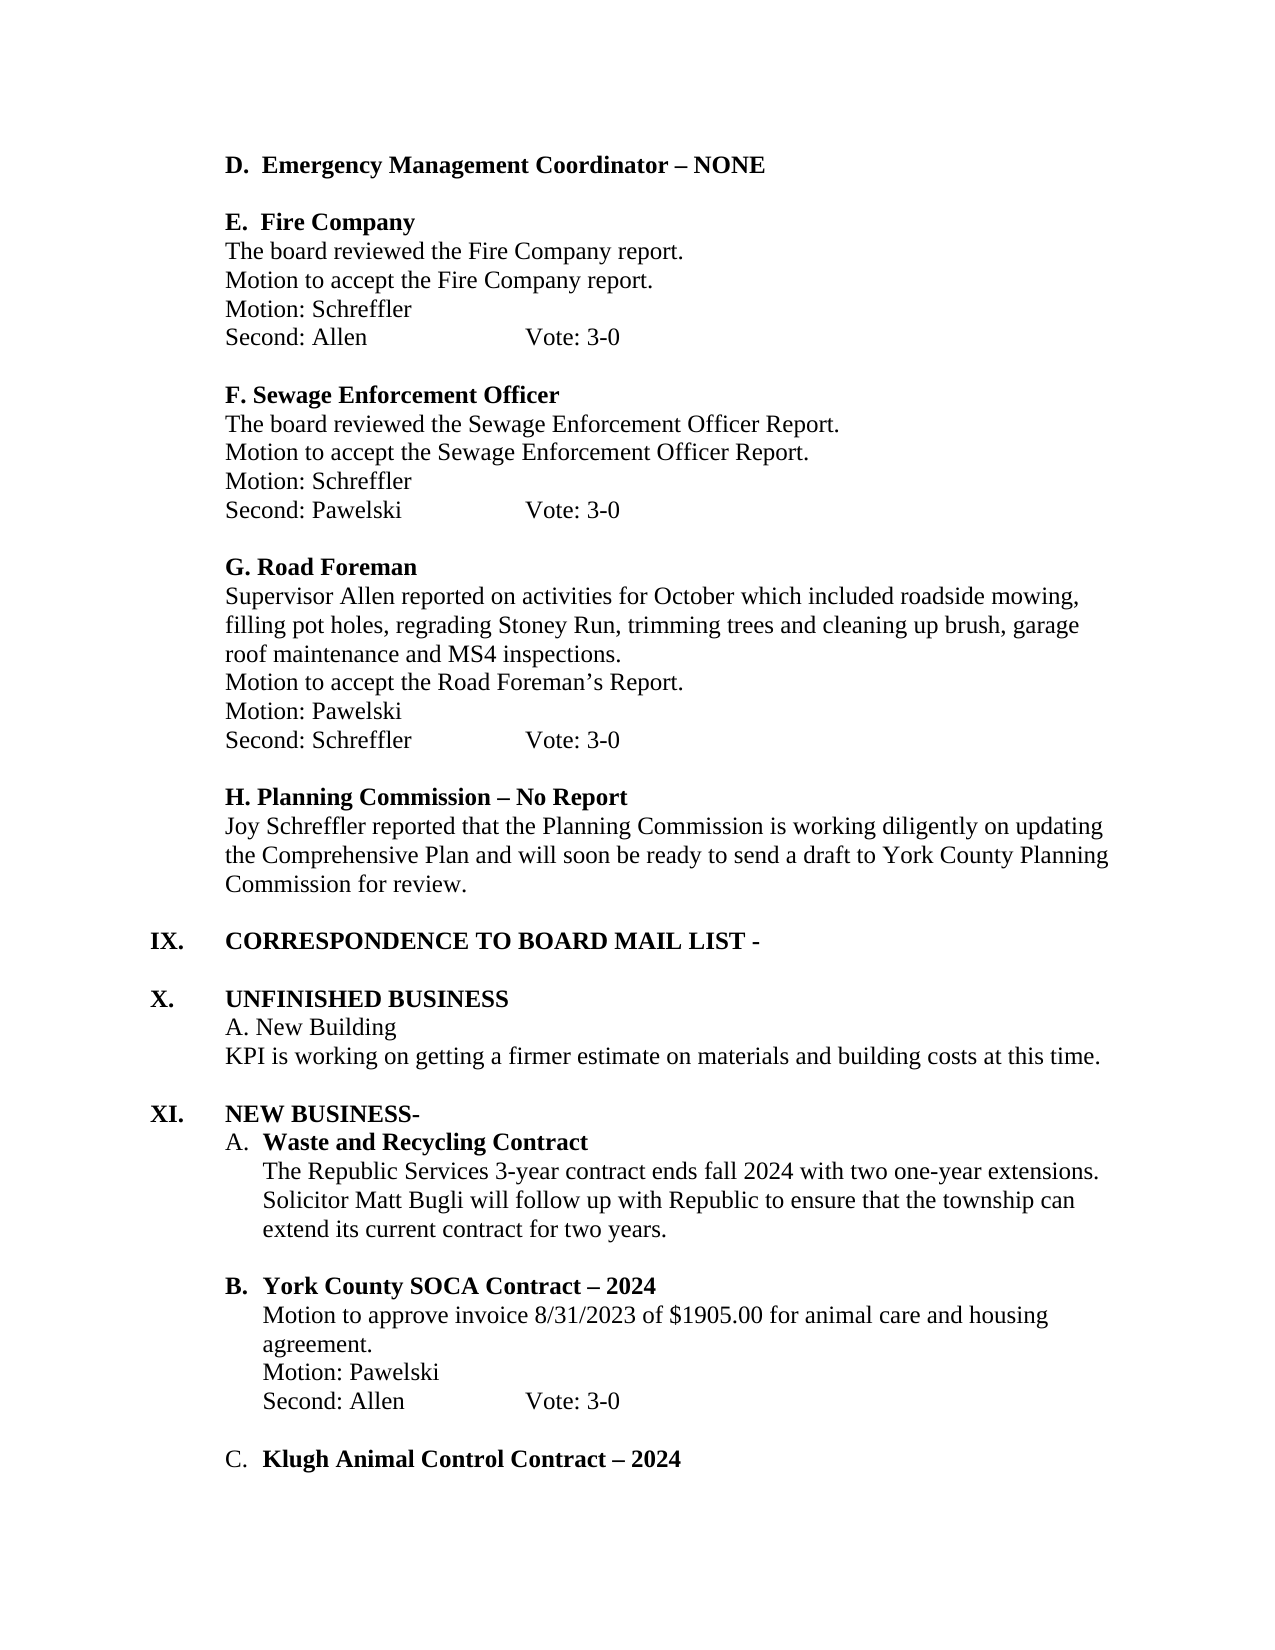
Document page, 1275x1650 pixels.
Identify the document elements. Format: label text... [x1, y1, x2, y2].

text G. Road Foreman [150, 552, 1125, 581]
text Motion to accept the Sewage Enforcement Officer Report. [150, 437, 1125, 466]
text The board reviewed the Sewage Enforcement Officer Report. [150, 409, 1125, 437]
text Motion: Schreffler [150, 294, 1125, 322]
text Second: Pawelski Vote: 3-0 [150, 495, 1125, 524]
text Joy Schreffler reported that the Planning Commission is working diligently on updating the Comprehensive Plan and will soon be ready to send a draft to York County Planning Commission for review. [225, 811, 1125, 897]
text Motion to accept the Fire Company report. [150, 265, 1125, 294]
text A. New Building [225, 1012, 1125, 1041]
text F. Sewage Enforcement Officer [150, 380, 1125, 409]
text Supervisor Allen reported on activities for October which included roadside mowing, filling pot holes, regrading Stoney Run, trimming trees and cleaning up brush, garage roof maintenance and MS4 inspections. [225, 581, 1125, 667]
text Motion: Schreffler [150, 466, 1125, 495]
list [225, 1444, 1125, 1472]
list York County SOCA Contract – 2024 Motion to approve invoice 8/31/2023 of $1905.00 for animal care and housing agreement. Motion: Pawelski Second: Allen Vote: 3-0 [225, 1271, 1125, 1415]
text Second: Allen Vote: 3-0 [150, 322, 1125, 351]
text X. UNFINISHED BUSINESS [150, 984, 1125, 1012]
text The board reviewed the Fire Company report. [150, 236, 1125, 265]
text D. Emergency Management Coordinator – NONE [150, 150, 1125, 179]
text KPI is working on getting a firmer estimate on materials and building costs at this time. [225, 1041, 1125, 1070]
text XI. NEW BUSINESS- [150, 1099, 1125, 1127]
text Motion: Pawelski [150, 696, 1125, 725]
text E. Fire Company [150, 207, 1125, 236]
text H. Planning Commission – No Report [225, 782, 1125, 811]
list Waste and Recycling Contract The Republic Services 3-year contract ends fall 2024 with two one-year extensions. Solicitor Matt Bugli will follow up with Republic to ensure that the township can extend its current contract for two years. [225, 1127, 1125, 1242]
text Second: Schreffler Vote: 3-0 [150, 725, 1125, 754]
text IX. CORRESPONDENCE TO BOARD MAIL LIST - [150, 926, 1125, 955]
text Motion to accept the Road Foreman’s Report. [150, 667, 1125, 696]
